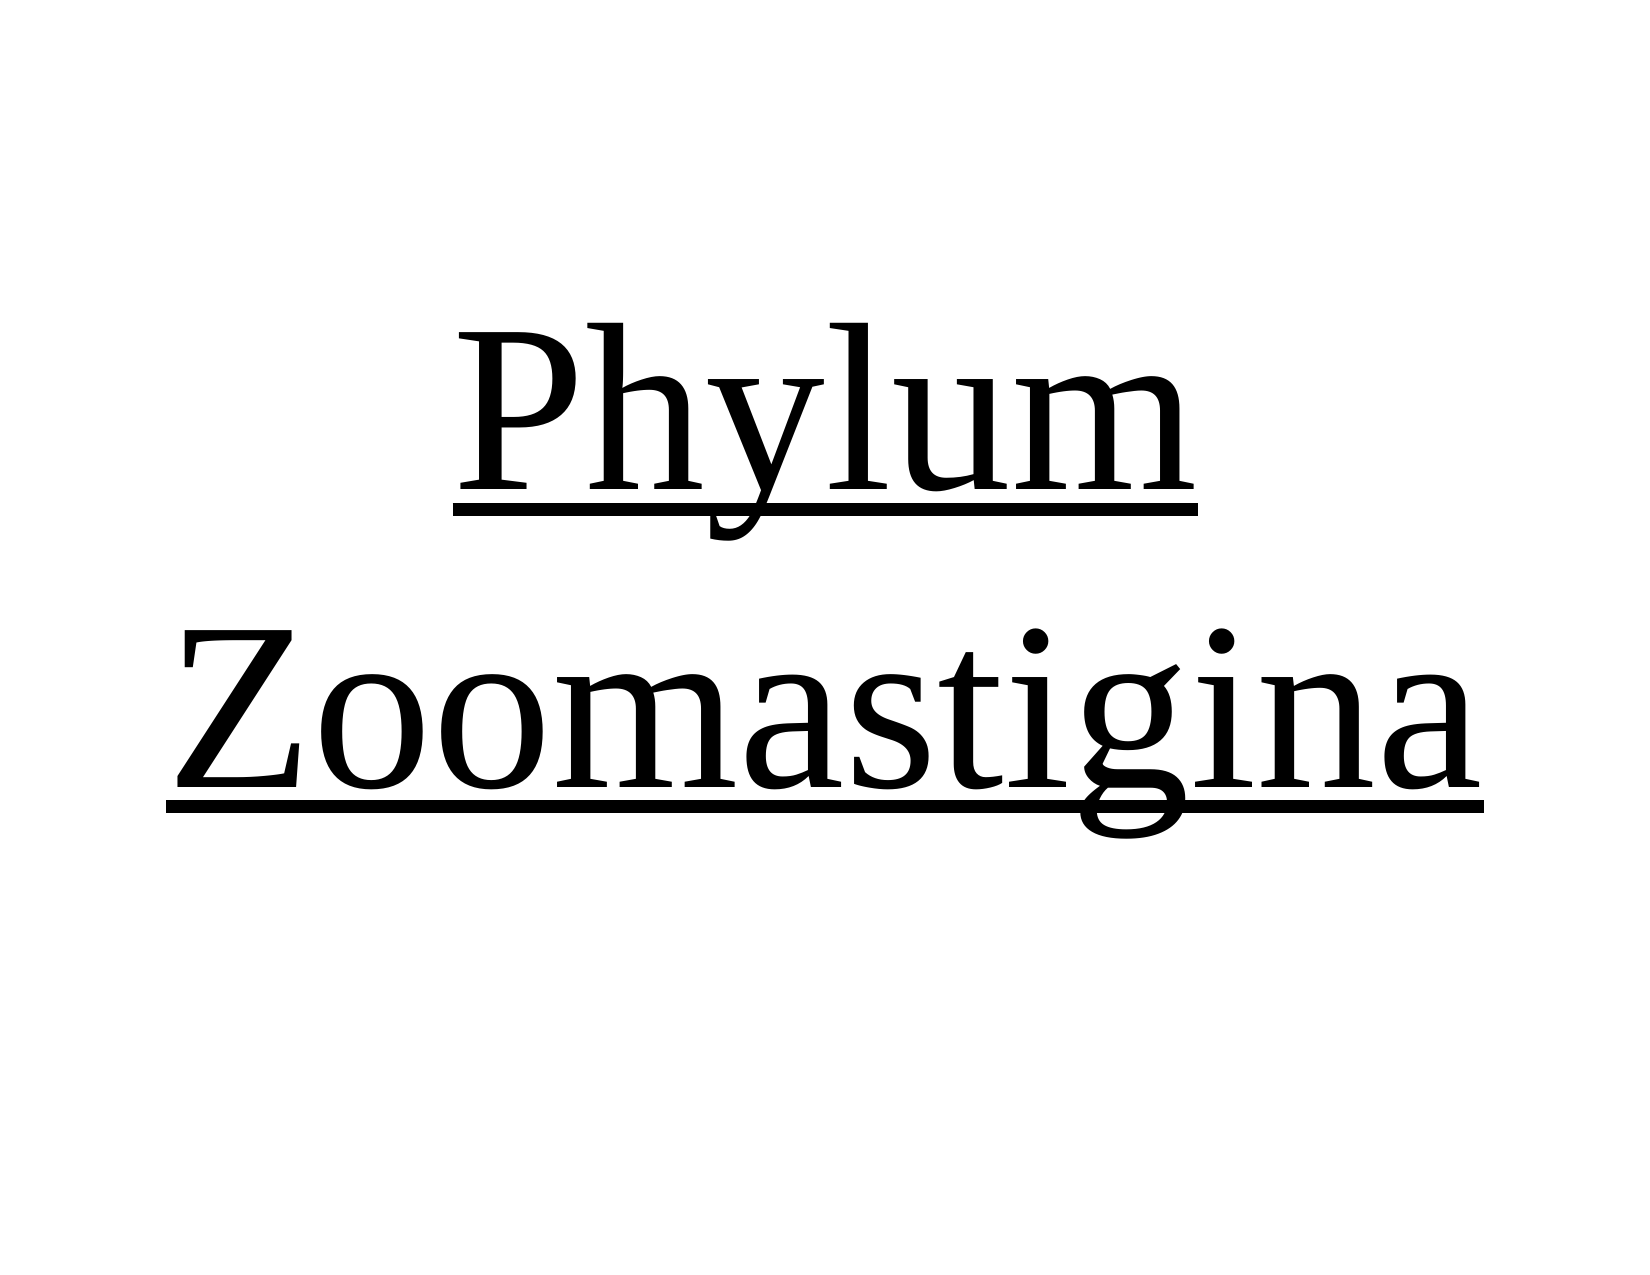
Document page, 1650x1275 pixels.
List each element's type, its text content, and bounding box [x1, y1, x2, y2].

text Phylum Zoomastigina [150, 266, 1500, 839]
